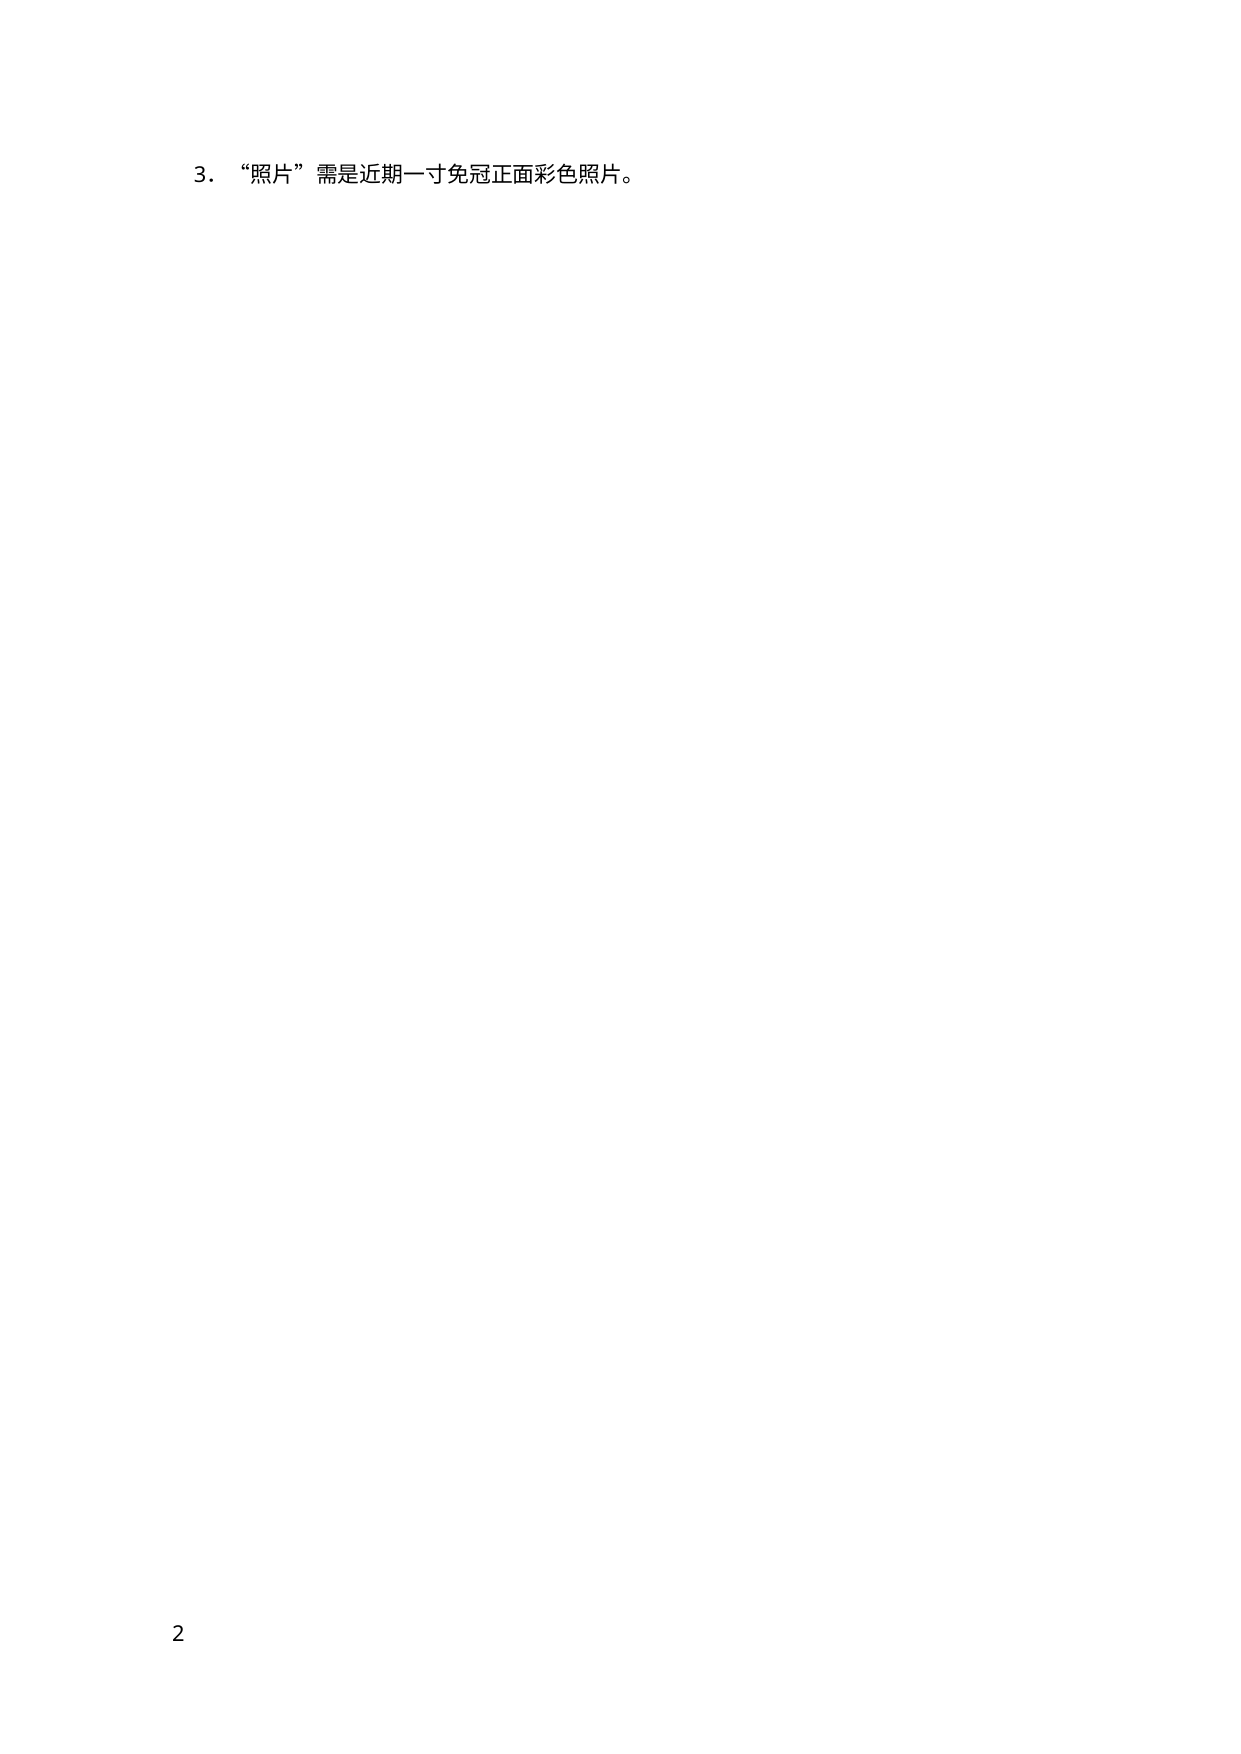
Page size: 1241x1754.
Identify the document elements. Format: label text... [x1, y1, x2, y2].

text 3． “照片”需是近期一寸免冠正面彩色照片。 [150, 150, 1090, 196]
